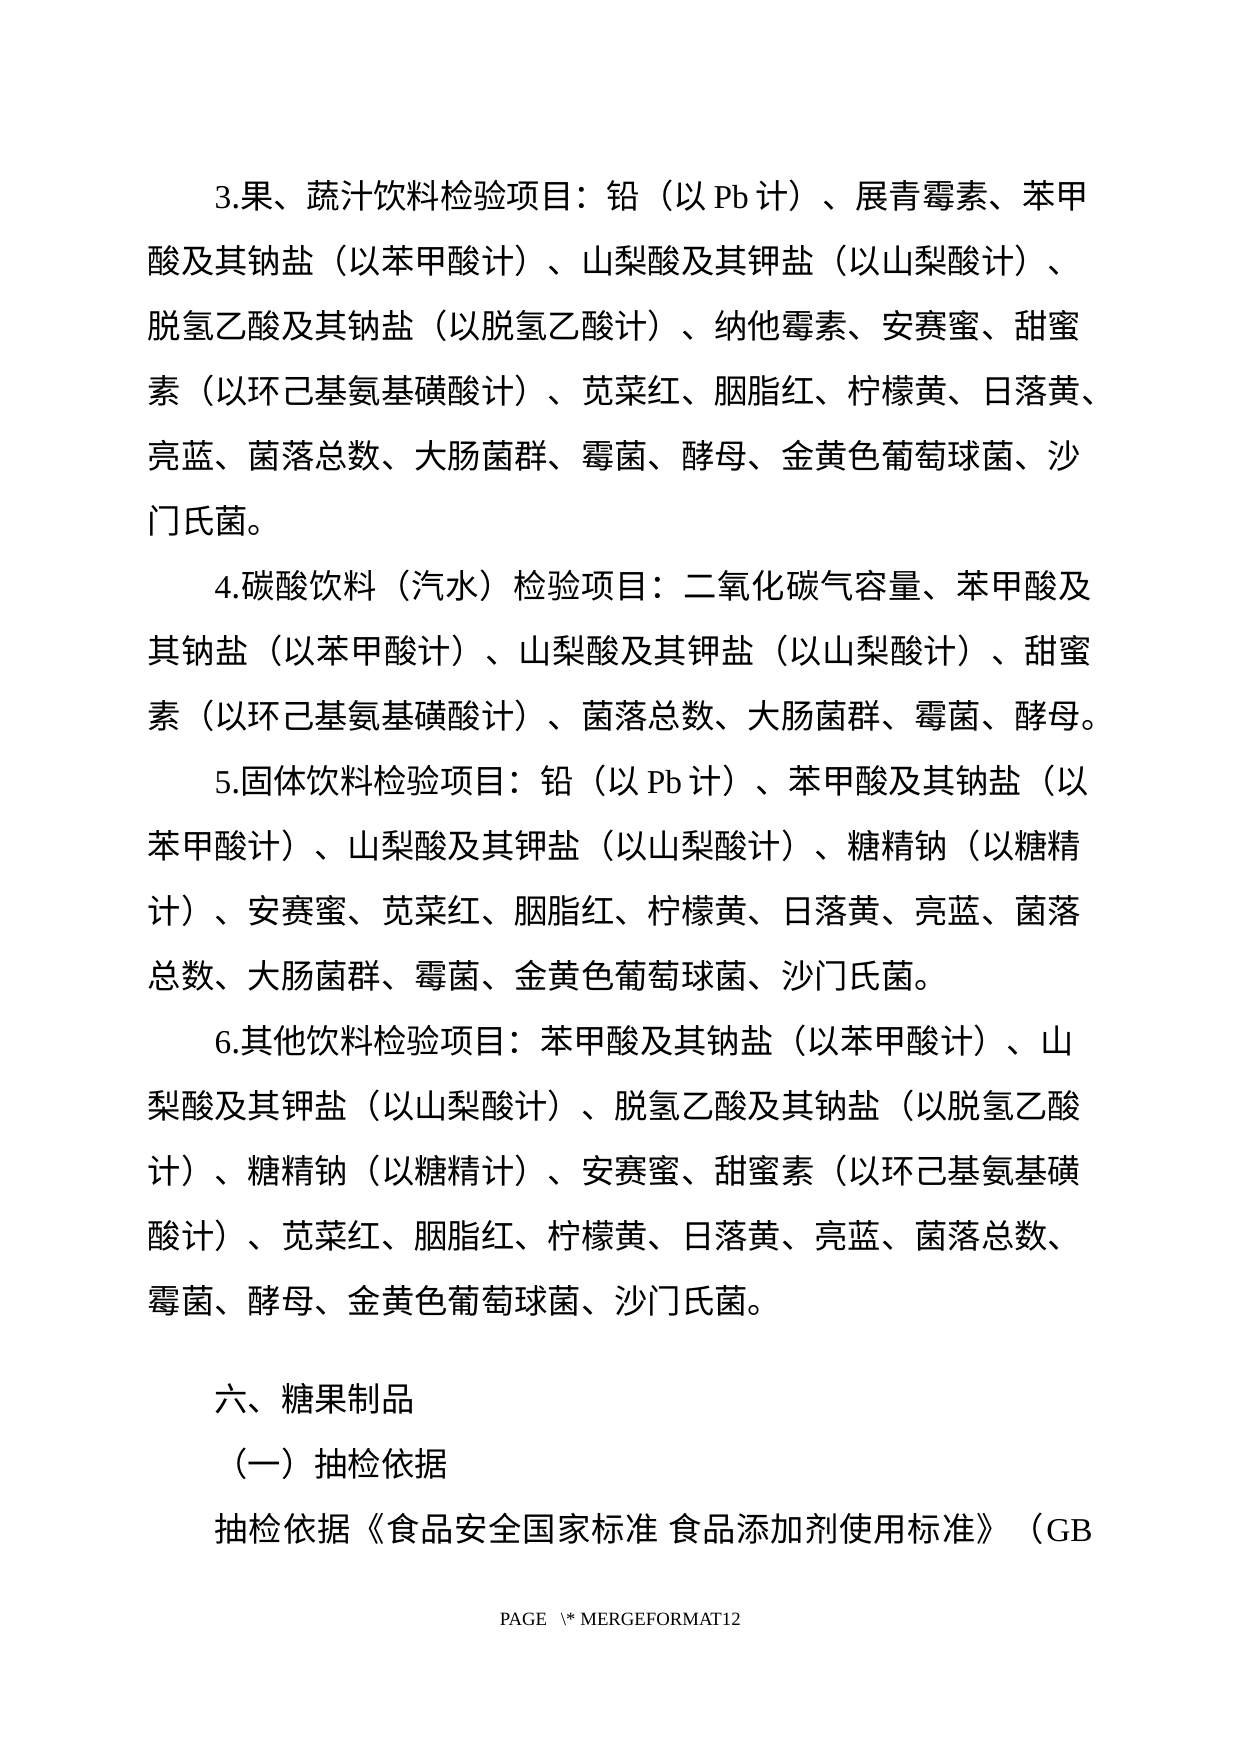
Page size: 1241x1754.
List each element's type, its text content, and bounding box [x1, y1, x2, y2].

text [148, 1494, 1092, 1559]
text 6.其他饮料检验项目：苯甲酸及其钠盐（以苯甲酸计）、山梨酸及其钾盐（以山梨酸计）、脱氢乙酸及其钠盐（以脱氢乙酸计）、糖精钠（以糖精计）、安赛蜜、甜蜜素（以环己基氨基磺酸计）、苋菜红、胭脂红、柠檬黄、日落黄、亮蓝、菌落总数、霉菌、酵母、金黄色葡萄球菌、沙门氏菌。 [148, 1007, 1092, 1332]
text 3.果、蔬汁饮料检验项目：铅（以Pb计）、展青霉素、苯甲酸及其钠盐（以苯甲酸计）、山梨酸及其钾盐（以山梨酸计）、脱氢乙酸及其钠盐（以脱氢乙酸计）、纳他霉素、安赛蜜、甜蜜素（以环己基氨基磺酸计）、苋菜红、胭脂红、柠檬黄、日落黄、亮蓝、菌落总数、大肠菌群、霉菌、酵母、金黄色葡萄球菌、沙门氏菌。 [148, 162, 1092, 552]
text 5.固体饮料检验项目：铅（以Pb计）、苯甲酸及其钠盐（以苯甲酸计）、山梨酸及其钾盐（以山梨酸计）、糖精钠（以糖精计）、安赛蜜、苋菜红、胭脂红、柠檬黄、日落黄、亮蓝、菌落总数、大肠菌群、霉菌、金黄色葡萄球菌、沙门氏菌。 [148, 747, 1092, 1007]
list 六、糖果制品 [148, 1364, 1092, 1429]
text 4.碳酸饮料（汽水）检验项目：二氧化碳气容量、苯甲酸及其钠盐（以苯甲酸计）、山梨酸及其钾盐（以山梨酸计）、甜蜜素（以环己基氨基磺酸计）、菌落总数、大肠菌群、霉菌、酵母。 [148, 552, 1092, 747]
text （一）抽检依据 [148, 1429, 1092, 1494]
